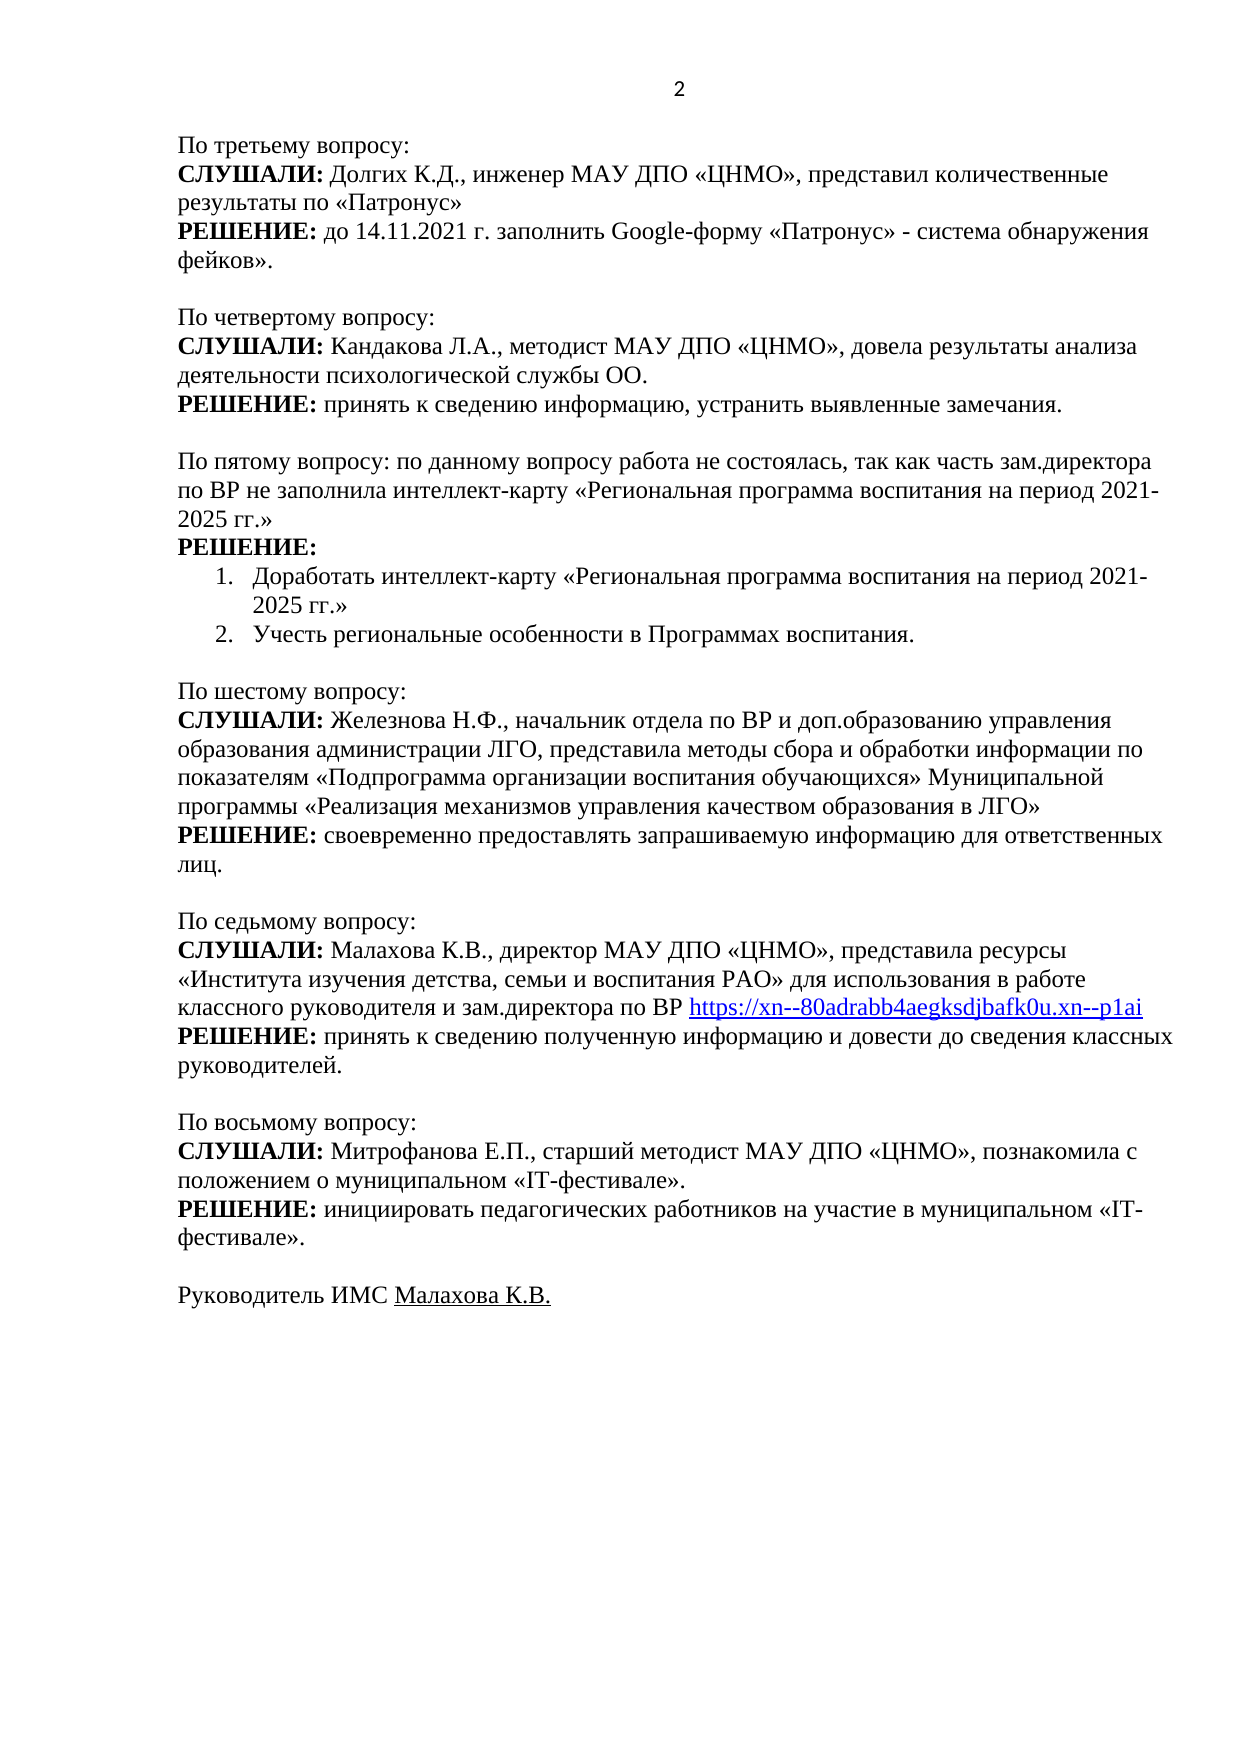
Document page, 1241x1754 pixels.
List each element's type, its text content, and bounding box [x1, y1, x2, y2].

list Учесть региональные особенности в Программах воспитания. [215, 619, 1181, 647]
text РЕШЕНИЕ: принять к сведению полученную информацию и довести до сведения классных руководителей. [177, 1021, 1181, 1079]
text Руководитель ИМС Малахова К.В. [177, 1280, 1181, 1309]
text По седьмому вопросу: [177, 906, 1181, 935]
text По пятому вопросу: по данному вопросу работа не состоялась, так как часть зам.директора по ВР не заполнила интеллект-карту «Региональная программа воспитания на период 2021-2025 гг.» [177, 446, 1181, 532]
text РЕШЕНИЕ: принять к сведению информацию, устранить выявленные замечания. [177, 389, 1181, 417]
text СЛУШАЛИ: Малахова К.В., директор МАУ ДПО «ЦНМО», представила ресурсы «Института изучения детства, семьи и воспитания РАО» для использования в работе классного руководителя и зам.директора по ВР https://xn--80adrabb4aegksdjbafk0u.xn--p1ai [177, 935, 1181, 1021]
text СЛУШАЛИ: Долгих К.Д., инженер МАУ ДПО «ЦНМО», представил количественные результаты по «Патронус» [177, 159, 1181, 216]
text РЕШЕНИЕ: до 14.11.2021 г. заполнить Google-форму «Патронус» - система обнаружения фейков». [177, 216, 1181, 274]
text РЕШЕНИЕ: инициировать педагогических работников на участие в муниципальном «IT-фестивале». [177, 1194, 1181, 1251]
text СЛУШАЛИ: Кандакова Л.А., методист МАУ ДПО «ЦНМО», довела результаты анализа деятельности психологической службы ОО. [177, 331, 1181, 389]
text РЕШЕНИЕ: своевременно предоставлять запрашиваемую информацию для ответственных лиц. [177, 820, 1181, 877]
text По третьему вопросу: [177, 130, 1181, 159]
text По восьмому вопросу: [177, 1107, 1181, 1136]
list Доработать интеллект-карту «Региональная программа воспитания на период 2021-2025 гг.» [215, 561, 1181, 619]
text СЛУШАЛИ: Железнова Н.Ф., начальник отдела по ВР и доп.образованию управления образования администрации ЛГО, представила методы сбора и обработки информации по показателям «Подпрограмма организации воспитания обучающихся» Муниципальной программы «Реализация механизмов управления качеством образования в ЛГО» [177, 705, 1181, 820]
text РЕШЕНИЕ: [177, 532, 1181, 561]
text По шестому вопросу: [177, 676, 1181, 705]
text По четвертому вопросу: [177, 302, 1181, 331]
text СЛУШАЛИ: Митрофанова Е.П., старший методист МАУ ДПО «ЦНМО», познакомила с положением о муниципальном «IT-фестивале». [177, 1136, 1181, 1194]
